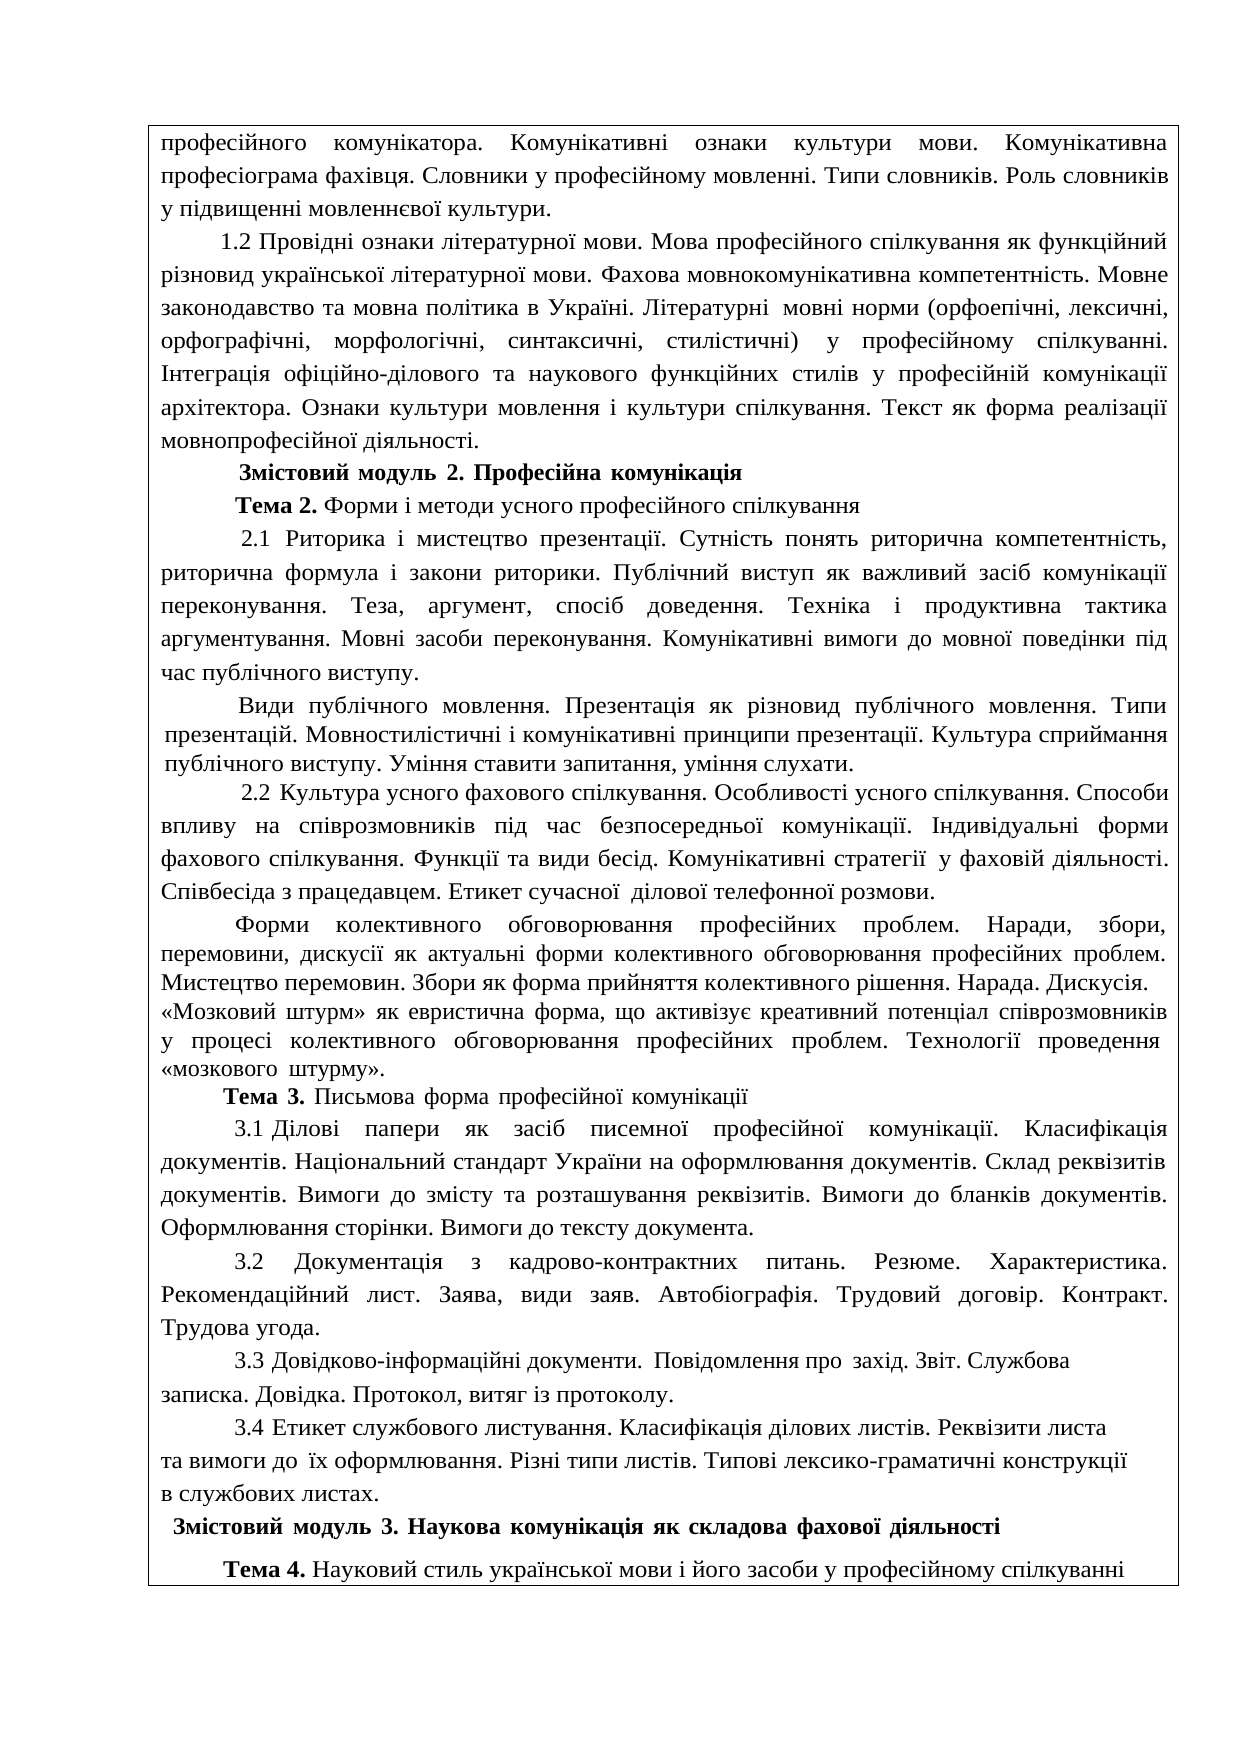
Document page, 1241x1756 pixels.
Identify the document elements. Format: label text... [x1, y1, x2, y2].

table_header професійного комунікатора. Комунікативні ознаки культури мови. Комунікативна професіограма фахівця. Словники у професійному мовленні. Типи словників. Роль словників у підвищенні мовленнєвої культури. 1.2 Провідні ознаки літературної мови. Мова професійного спілкування як функційний різновид української літературної мови. Фахова мовнокомунікативна компетентність. Мовне законодавство та мовна політика в Україні. Літературні мовні норми (орфоепічні, лексичні, орфографічні, морфологічні, синтаксичні, стилістичні) у професійному спілкуванні. Інтеграція офіційно-ділового та наукового функційних стилів у професійній комунікації архітектора. Ознаки культури мовлення і культури спілкування. Текст як форма реалізації мовнопрофесійної діяльності. Змістовий модуль 2. Професійна комунікація Тема 2. Форми і методи усного професійного спілкування Риторика і мистецтво презентації. Сутність понять риторична компетентність, риторична формула і закони риторики. Публічний виступ як важливий засіб комунікації переконування. Теза, аргумент, спосіб доведення. Техніка і продуктивна тактика аргументування. Мовні засоби переконування. Комунікативні вимоги до мовної поведінки під час публічного виступу. Види публічного мовлення. Презентація як різновид публічного мовлення. Типи презентацій. Мовностилістичні і комунікативні принципи презентації. Культура сприймання публічного виступу. Уміння ставити запитання, уміння слухати. Культура усного фахового спілкування. Особливості усного спілкування. Способи впливу на співрозмовників під час безпосередньої комунікації. Індивідуальні форми фахового спілкування. Функції та види бесід. Комунікативні стратегії у фаховій діяльності. Співбесіда з працедавцем. Етикет сучасної ділової телефонної розмови. Форми колективного обговорювання професійних проблем. Наради, збори, перемовини, дискусії як актуальні форми колективного обговорювання професійних проблем. Мистецтво перемовин. Збори як форма прийняття колективного рішення. Нарада. Дискусія. «Мозковий штурм» як евристична форма, що активізує креативний потенціал співрозмовників у процесі колективного обговорювання професійних проблем. Технології проведення «мозкового штурму». Тема 3. Письмова форма професійної комунікації Ділові папери як засіб писемної професійної комунікації. Класифікація документів. Національний стандарт України на оформлювання документів. Склад реквізитів документів. Вимоги до змісту та розташування реквізитів. Вимоги до бланків документів. Оформлювання сторінки. Вимоги до тексту документа. Документація з кадрово-контрактних питань. Резюме. Характеристика. Рекомендаційний лист. Заява, види заяв. Автобіографія. Трудовий договір. Контракт. Трудова угода. Довідково-інформаційні документи. Повідомлення про захід. Звіт. Службова записка. Довідка. Протокол, витяг із протоколу. Етикет службового листування. Класифікація ділових листів. Реквізити листа та вимоги до їх оформлювання. Різні типи листів. Типові лексико-граматичні конструкції в службових листах. Змістовий модуль 3. Наукова комунікація як складова фахової діяльності Тема 4. Науковий стиль української мови і його засоби у професійному спілкуванні [149, 126, 1178, 1585]
